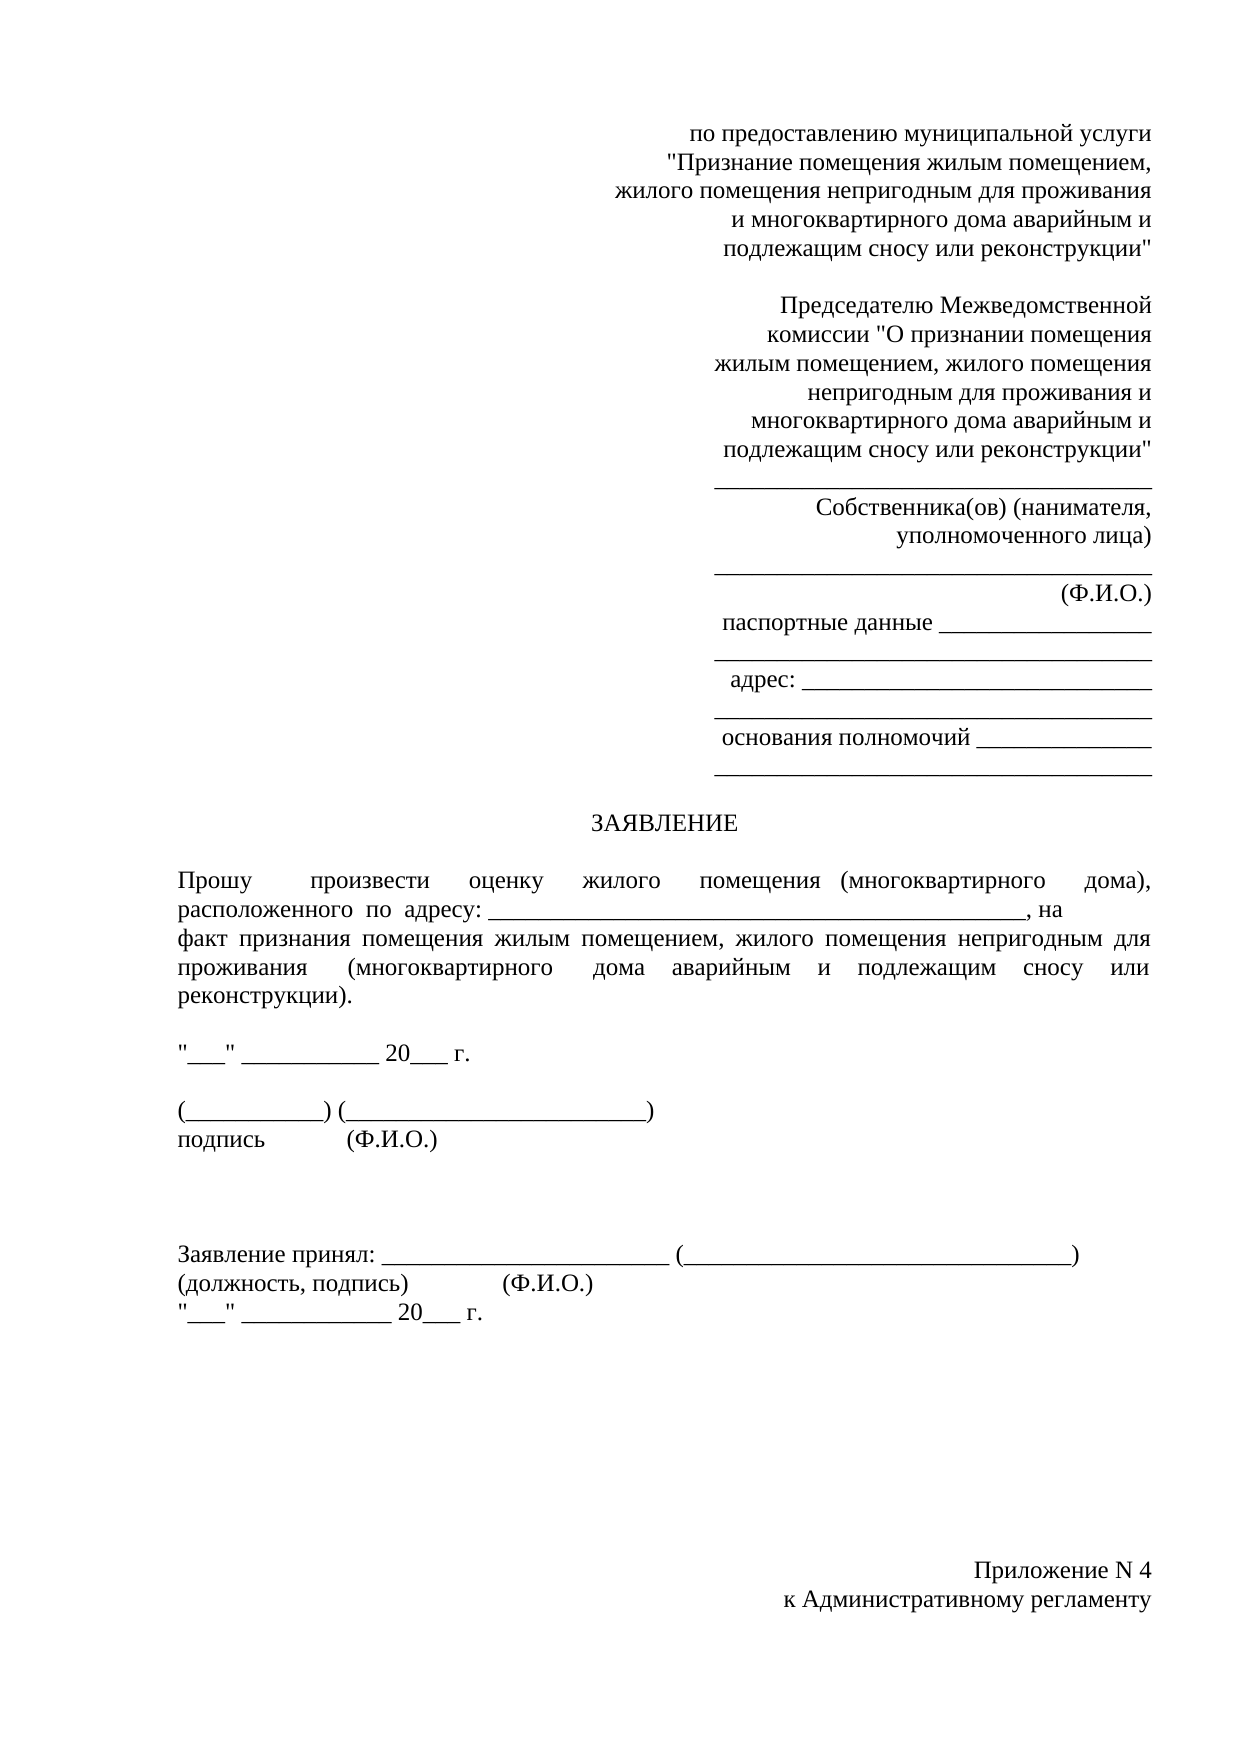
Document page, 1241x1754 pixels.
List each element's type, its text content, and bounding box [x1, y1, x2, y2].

text жилого помещения непригодным для проживания [177, 176, 1152, 204]
text "___" ___________ 20___ г. [177, 1038, 1152, 1067]
text Собственника(ов) (нанимателя, [177, 492, 1152, 521]
text адрес: ____________________________ [177, 664, 1152, 693]
text ___________________________________ [177, 463, 1152, 492]
text "Признание помещения жилым помещением, [177, 147, 1152, 176]
text жилым помещением, жилого помещения [177, 348, 1152, 377]
text основания полномочий ______________ [177, 722, 1152, 751]
text (Ф.И.О.) [177, 578, 1152, 607]
text Приложение N 4 [177, 1556, 1152, 1584]
text многоквартирного дома аварийным и [177, 406, 1152, 434]
text ___________________________________ [177, 693, 1152, 722]
text Заявление принял: _______________________ (_______________________________) [177, 1239, 1152, 1268]
text паспортные данные _________________ [177, 607, 1152, 636]
text факт признания помещения жилым помещением, жилого помещения непригодным для проживания (многоквартирного дома аварийным и подлежащим сносу или реконструкции). [177, 923, 1152, 1009]
text Председателю Межведомственной [177, 291, 1152, 319]
text (должность, подпись) (Ф.И.О.) [177, 1268, 1152, 1297]
text по предоставлению муниципальной услуги [177, 118, 1152, 147]
text подлежащим сносу или реконструкции" [177, 233, 1152, 262]
text "___" ____________ 20___ г. [177, 1297, 1152, 1326]
text комиссии "О признании помещения [177, 319, 1152, 348]
text (___________) (________________________) [177, 1096, 1152, 1124]
text ЗАЯВЛЕНИЕ [177, 808, 1152, 837]
text к Административному регламенту [177, 1584, 1152, 1613]
text и многоквартирного дома аварийным и [177, 204, 1152, 233]
text Прошу произвести оценку жилого помещения (многоквартирного дома), расположенного по адресу: ___________________________________________, на [177, 866, 1152, 923]
text уполномоченного лица) [177, 521, 1152, 549]
text подлежащим сносу или реконструкции" [177, 434, 1152, 463]
text ___________________________________ [177, 549, 1152, 578]
text ___________________________________ [177, 751, 1152, 779]
text подпись (Ф.И.О.) [177, 1124, 1152, 1153]
text непригодным для проживания и [177, 377, 1152, 406]
text ___________________________________ [177, 636, 1152, 664]
